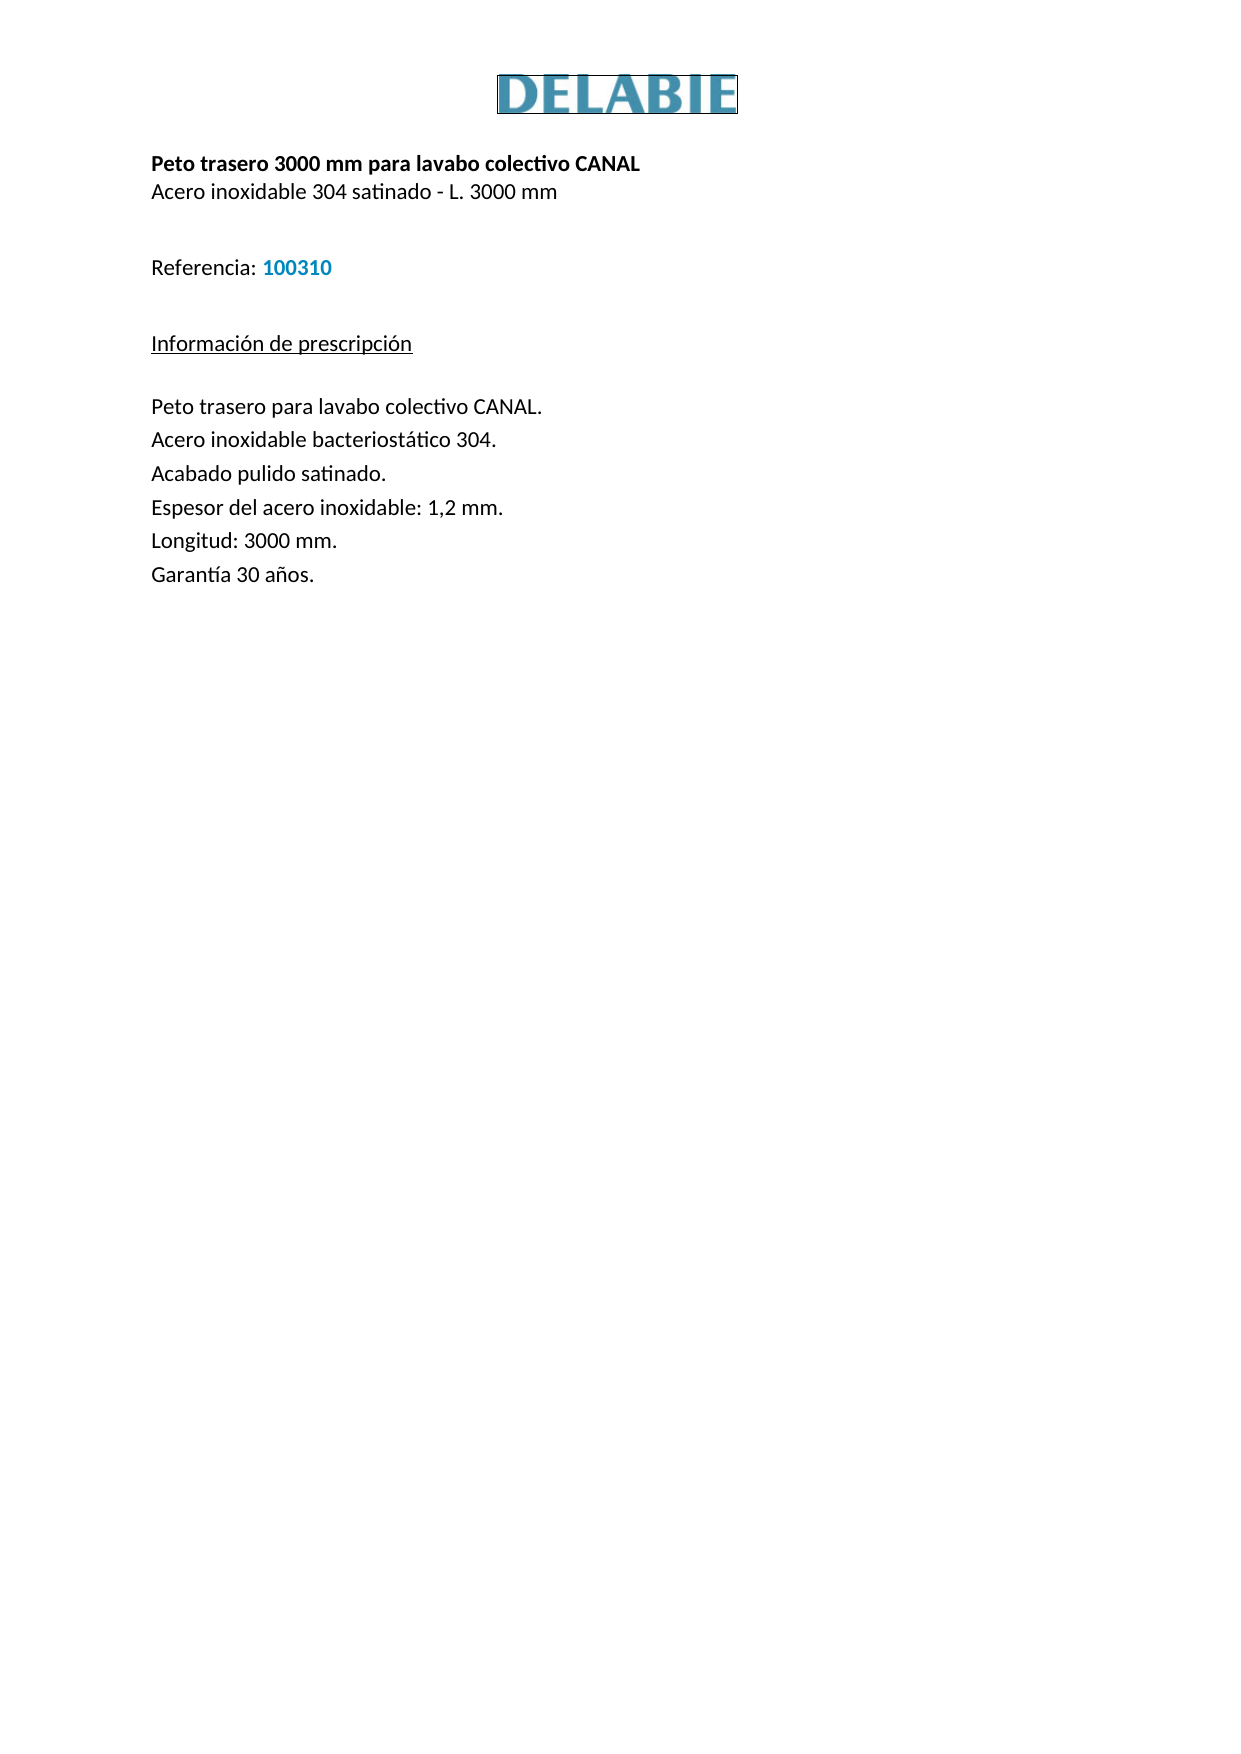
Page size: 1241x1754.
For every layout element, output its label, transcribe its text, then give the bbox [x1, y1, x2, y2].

text Acero inoxidable bacteriostático 304. [151, 426, 1084, 453]
text Espesor del acero inoxidable: 1,2 mm. [151, 493, 1084, 521]
text Información de prescripción [151, 329, 1084, 357]
text Peto trasero 3000 mm para lavabo colectivo CANAL [151, 149, 1084, 177]
text Acero inoxidable 304 satinado - L. 3000 mm [151, 177, 1084, 205]
text Acabado pulido satinado. [151, 459, 1084, 487]
text Longitud: 3000 mm. [151, 526, 1084, 554]
text Garantía 30 años. [151, 560, 1084, 588]
text Peto trasero para lavabo colectivo CANAL. [151, 392, 1084, 420]
text Referencia: 100310 [151, 253, 1084, 281]
picture [498, 76, 737, 113]
